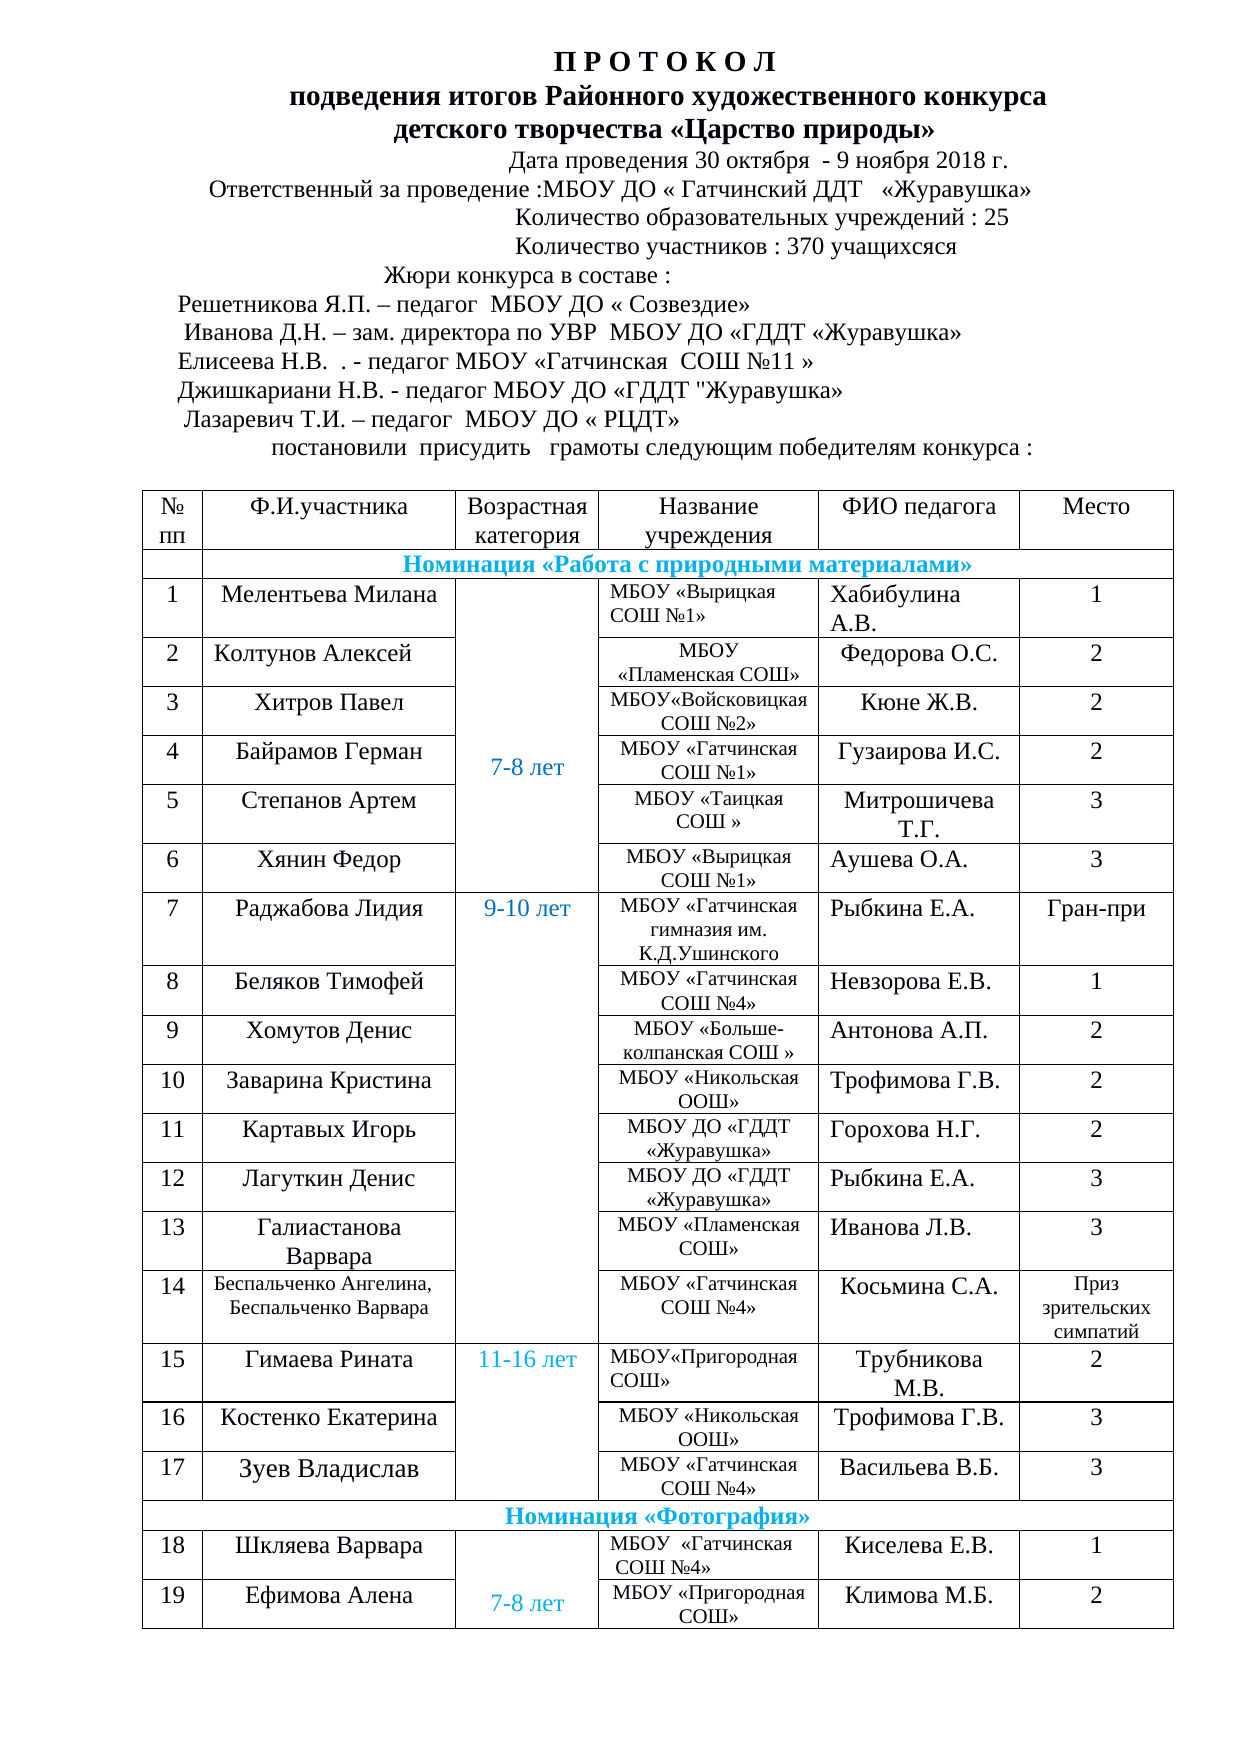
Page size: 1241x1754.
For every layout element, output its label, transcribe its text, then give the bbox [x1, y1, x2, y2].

table_cell [143, 550, 202, 578]
table_cell 15 [143, 1344, 202, 1401]
table_cell 1 [1020, 1531, 1173, 1579]
table_cell 2 [1020, 1016, 1173, 1064]
table_cell МБОУ «Пригородная СОШ» [599, 1580, 818, 1628]
table_cell Галиастанова Варвара [203, 1212, 455, 1270]
table_cell 13 [143, 1212, 202, 1270]
table_cell 2 [1020, 1580, 1173, 1628]
table_cell Косьмина С.А. [819, 1271, 1019, 1343]
text П Р О Т О К О Л [177, 44, 1152, 78]
table_cell 1 [1020, 579, 1173, 637]
table_cell МБОУ «Вырицкая СОШ №1» [599, 844, 818, 892]
table_header Название учреждения [599, 491, 818, 548]
text постановили присудить грамоты следующим победителям конкурса : [177, 432, 1152, 461]
table_cell МБОУ «Гатчинская СОШ №4» [599, 1531, 818, 1579]
table_cell Климова М.Б. [819, 1580, 1019, 1628]
table_header Место [1020, 491, 1173, 548]
table_cell 3 [143, 687, 202, 735]
table_cell Байрамов Герман [203, 736, 455, 784]
table_cell Заварина Кристина [203, 1065, 455, 1113]
text Количество участников : 370 учащихсяся [177, 231, 1152, 260]
table_cell МБОУ «Гатчинская СОШ №4» [599, 1452, 818, 1500]
table_cell Колтунов Алексей [203, 638, 455, 686]
table_cell 18 [143, 1531, 202, 1579]
table_cell МБОУ «Больше-колпанская СОШ » [599, 1016, 818, 1064]
table_cell Шкляева Варвара [203, 1531, 455, 1579]
table_cell Хомутов Денис [203, 1016, 455, 1064]
table_cell Раджабова Лидия [203, 893, 455, 965]
table_cell 3 [1020, 1163, 1173, 1211]
table_cell МБОУ ДО «ГДДТ «Журавушка» [599, 1163, 818, 1211]
table_cell 14 [143, 1271, 202, 1343]
table_cell Картавых Игорь [203, 1114, 455, 1162]
table_cell МБОУ«Войсковицкая СОШ №2» [599, 687, 818, 735]
table_cell Трофимова Г.В. [819, 1403, 1019, 1451]
table_cell Мелентьева Милана [203, 579, 455, 637]
text Решетникова Я.П. – педагог МБОУ ДО « Созвездие» [177, 289, 1152, 317]
table_cell 4 [143, 736, 202, 784]
table_cell 3 [1020, 1212, 1173, 1270]
table_cell МБОУ «Гатчинская СОШ №4» [599, 1271, 818, 1343]
table_header Возрастная категория [456, 491, 598, 548]
table_cell Невзорова Е.В. [819, 966, 1019, 1014]
table_cell Номинация «Фотография» [143, 1501, 1173, 1529]
table_cell Антонова А.П. [819, 1016, 1019, 1064]
table_cell 5 [143, 785, 202, 843]
table_cell Хабибулина А.В. [819, 579, 1019, 637]
table_cell Ефимова Алена [203, 1580, 455, 1628]
table_cell 9 [143, 1016, 202, 1064]
table_cell 2 [143, 638, 202, 686]
table_cell 6 [143, 844, 202, 892]
table_cell МБОУ «Пламенская СОШ» [599, 638, 818, 686]
table_cell 3 [1020, 785, 1173, 843]
table_cell Беляков Тимофей [203, 966, 455, 1014]
table_cell Рыбкина Е.А. [819, 893, 1019, 965]
table_cell Лагуткин Денис [203, 1163, 455, 1211]
table_cell МБОУ ДО «ГДДТ «Журавушка» [599, 1114, 818, 1162]
table_cell МБОУ «Вырицкая СОШ №1» [599, 579, 818, 637]
table_cell Рыбкина Е.А. [819, 1163, 1019, 1211]
text Количество образовательных учреждений : 25 [177, 202, 1152, 231]
table_cell Трубникова М.В. [819, 1344, 1019, 1401]
table_cell 2 [1020, 638, 1173, 686]
text Джишкариани Н.В. - педагог МБОУ ДО «ГДДТ "Журавушка» [177, 375, 1152, 404]
table_cell Иванова Л.В. [819, 1212, 1019, 1270]
table_cell Гран-при [1020, 893, 1173, 965]
table_cell Федорова О.С. [819, 638, 1019, 686]
table_cell Горохова Н.Г. [819, 1114, 1019, 1162]
text детского творчества «Царство природы» [177, 111, 1152, 145]
table_cell 2 [1020, 1065, 1173, 1113]
table_cell Хитров Павел [203, 687, 455, 735]
table_cell 2 [1020, 736, 1173, 784]
table_cell Васильева В.Б. [819, 1452, 1019, 1500]
table_cell 1 [1020, 966, 1173, 1014]
table_cell 9-10 лет [456, 893, 598, 1343]
table_cell 3 [1020, 844, 1173, 892]
table_cell 10 [143, 1065, 202, 1113]
table_cell МБОУ «Гатчинская СОШ №1» [599, 736, 818, 784]
text Иванова Д.Н. – зам. директора по УВР МБОУ ДО «ГДДТ «Журавушка» [177, 317, 1152, 346]
table_cell 19 [143, 1580, 202, 1628]
table_header № пп [143, 491, 202, 548]
table_cell 7-8 лет [456, 1531, 598, 1628]
table_cell Беспальченко Ангелина, Беспальченко Варвара [203, 1271, 455, 1343]
text подведения итогов Районного художественного конкурса [177, 78, 1152, 111]
table_cell МБОУ «Таицкая СОШ » [599, 785, 818, 843]
table_cell Гимаева Рината [203, 1344, 455, 1401]
table_cell 1 [143, 579, 202, 637]
table_cell 8 [143, 966, 202, 1014]
table_cell МБОУ«Пригородная СОШ» [599, 1344, 818, 1401]
table_cell 7-8 лет [456, 579, 598, 892]
table_cell 11-16 лет [456, 1344, 598, 1500]
text Жюри конкурса в составе : [177, 260, 1152, 289]
table_cell Аушева О.А. [819, 844, 1019, 892]
table_cell Гузаирова И.С. [819, 736, 1019, 784]
table_cell Митрошичева Т.Г. [819, 785, 1019, 843]
table_cell 2 [1020, 1344, 1173, 1401]
table_cell МБОУ «Пламенская СОШ» [599, 1212, 818, 1270]
table_cell Кюне Ж.В. [819, 687, 1019, 735]
table_cell Трофимова Г.В. [819, 1065, 1019, 1113]
text Елисеева Н.В. . - педагог МБОУ «Гатчинская СОШ №11 » [177, 346, 1152, 375]
table_cell 12 [143, 1163, 202, 1211]
table_cell Хянин Федор [203, 844, 455, 892]
text Лазаревич Т.И. – педагог МБОУ ДО « РЦДТ» [177, 404, 1152, 432]
table_cell МБОУ «Гатчинская гимназия им. К.Д.Ушинского [599, 893, 818, 965]
table_cell 3 [1020, 1403, 1173, 1451]
table_cell 7 [143, 893, 202, 965]
text Дата проведения 30 октября - 9 ноября 2018 г. [177, 145, 1152, 174]
table_cell Приз зрительских симпатий [1020, 1271, 1173, 1343]
text Ответственный за проведение :МБОУ ДО « Гатчинский ДДТ «Журавушка» [177, 174, 1152, 202]
table_cell 17 [143, 1452, 202, 1500]
table_cell Костенко Екатерина [203, 1403, 455, 1451]
table_cell Номинация «Работа с природными материалами» [203, 550, 1173, 578]
table_cell МБОУ «Никольская ООШ» [599, 1065, 818, 1113]
table_cell МБОУ «Никольская ООШ» [599, 1403, 818, 1451]
table_cell Зуев Владислав [203, 1452, 455, 1500]
table_cell 2 [1020, 687, 1173, 735]
table_header Ф.И.участника [203, 491, 455, 548]
table_cell Степанов Артем [203, 785, 455, 843]
table_cell 16 [143, 1403, 202, 1451]
table_cell 11 [143, 1114, 202, 1162]
table_cell Киселева Е.В. [819, 1531, 1019, 1579]
table_cell 2 [1020, 1114, 1173, 1162]
table_cell МБОУ «Гатчинская СОШ №4» [599, 966, 818, 1014]
table_cell 3 [1020, 1452, 1173, 1500]
table_header ФИО педагога [819, 491, 1019, 548]
